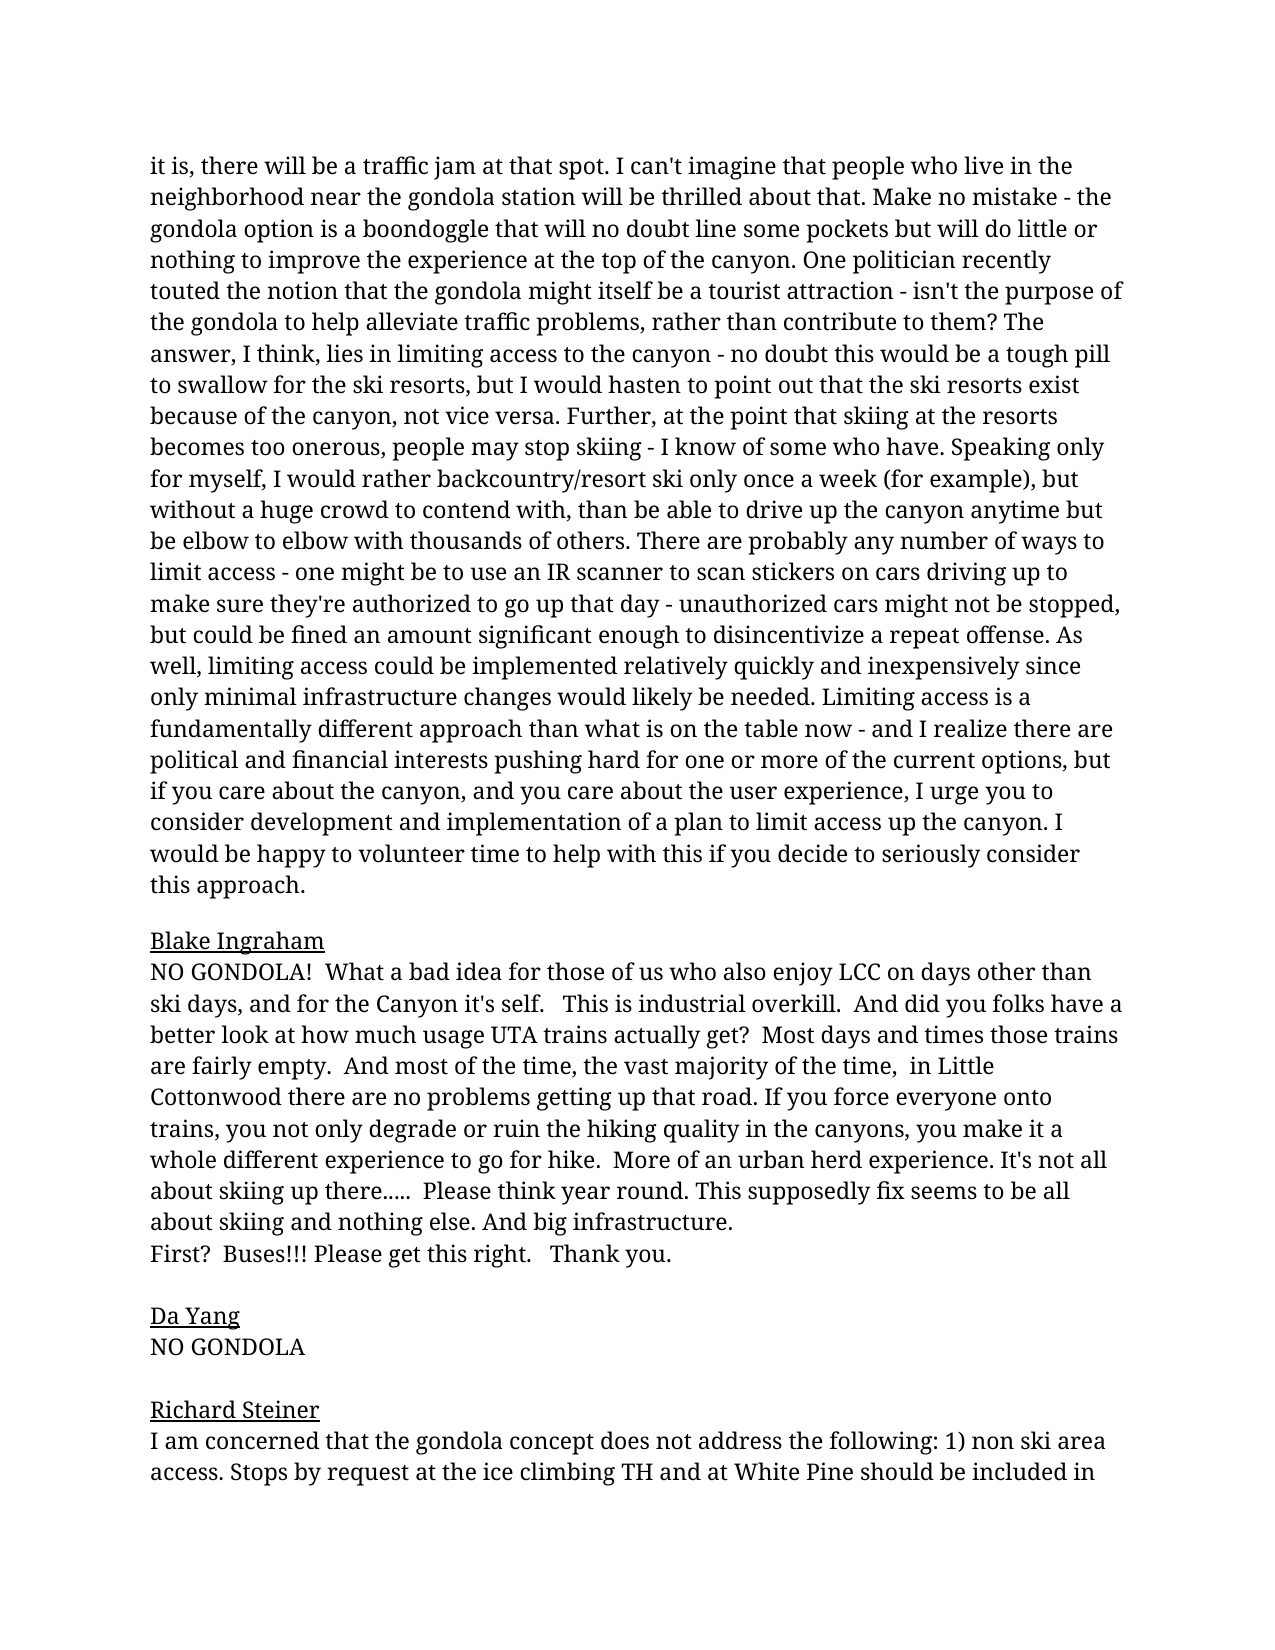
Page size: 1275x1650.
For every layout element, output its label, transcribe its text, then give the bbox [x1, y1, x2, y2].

text Richard Steiner [150, 1394, 1125, 1425]
text NO GONDOLA! What a bad idea for those of us who also enjoy LCC on days other than ski days, and for the Canyon it's self. This is industrial overkill. And did you folks have a better look at how much usage UTA trains actually get? Most days and times those trains are fairly empty. And most of the time, the vast majority of the time, in Little Cottonwood there are no problems getting up that road. If you force everyone onto trains, you not only degrade or ruin the hiking quality in the canyons, you make it a whole different experience to go for hike. More of an urban herd experience. It's not all about skiing up there..... Please think year round. This supposedly fix seems to be all about skiing and nothing else. And big infrastructure. First? Buses!!! Please get this right. Thank you. [150, 956, 1125, 1269]
text NO GONDOLA [150, 1331, 1125, 1362]
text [150, 1425, 1125, 1487]
text Da Yang [150, 1300, 1125, 1331]
text Blake Ingraham [150, 925, 1125, 956]
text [150, 150, 1125, 900]
